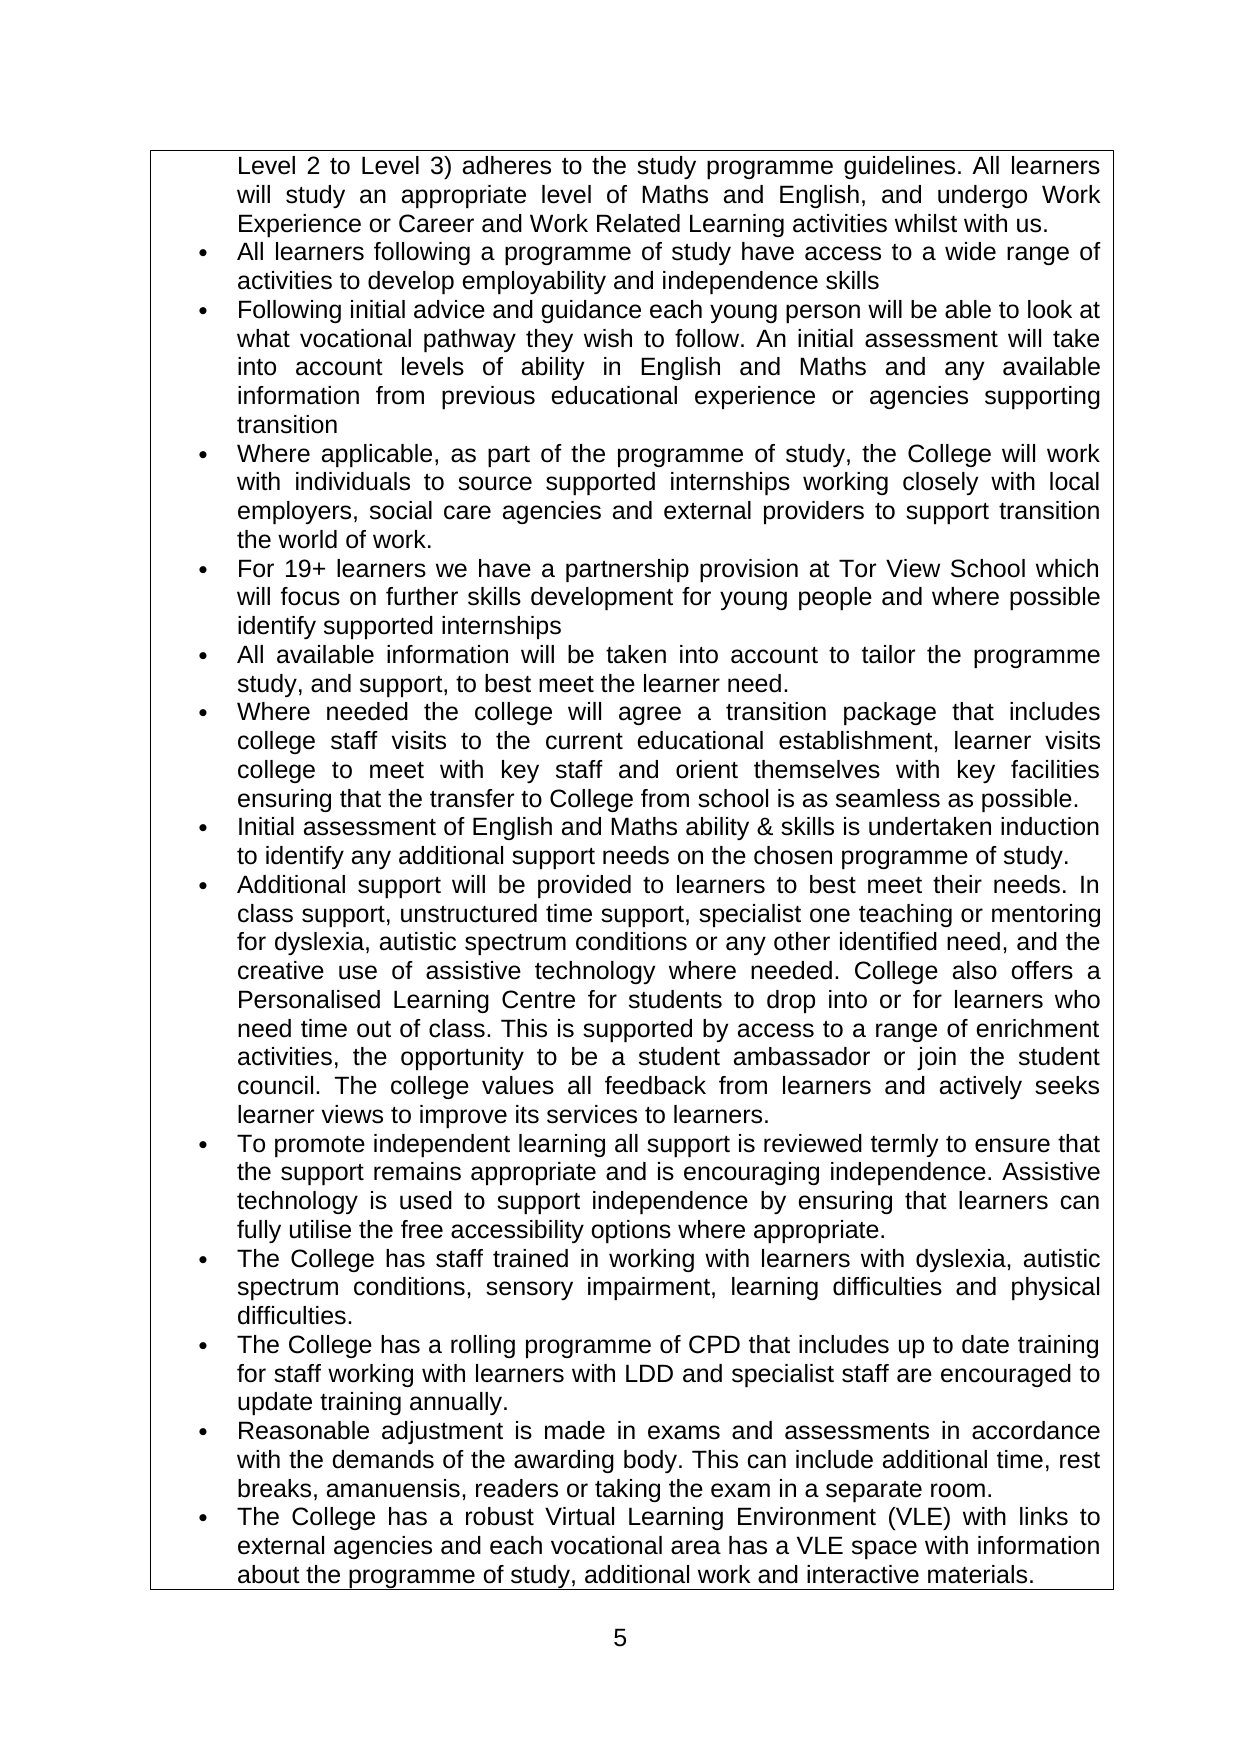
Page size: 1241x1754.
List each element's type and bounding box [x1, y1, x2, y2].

table_cell [151, 151, 1113, 1588]
